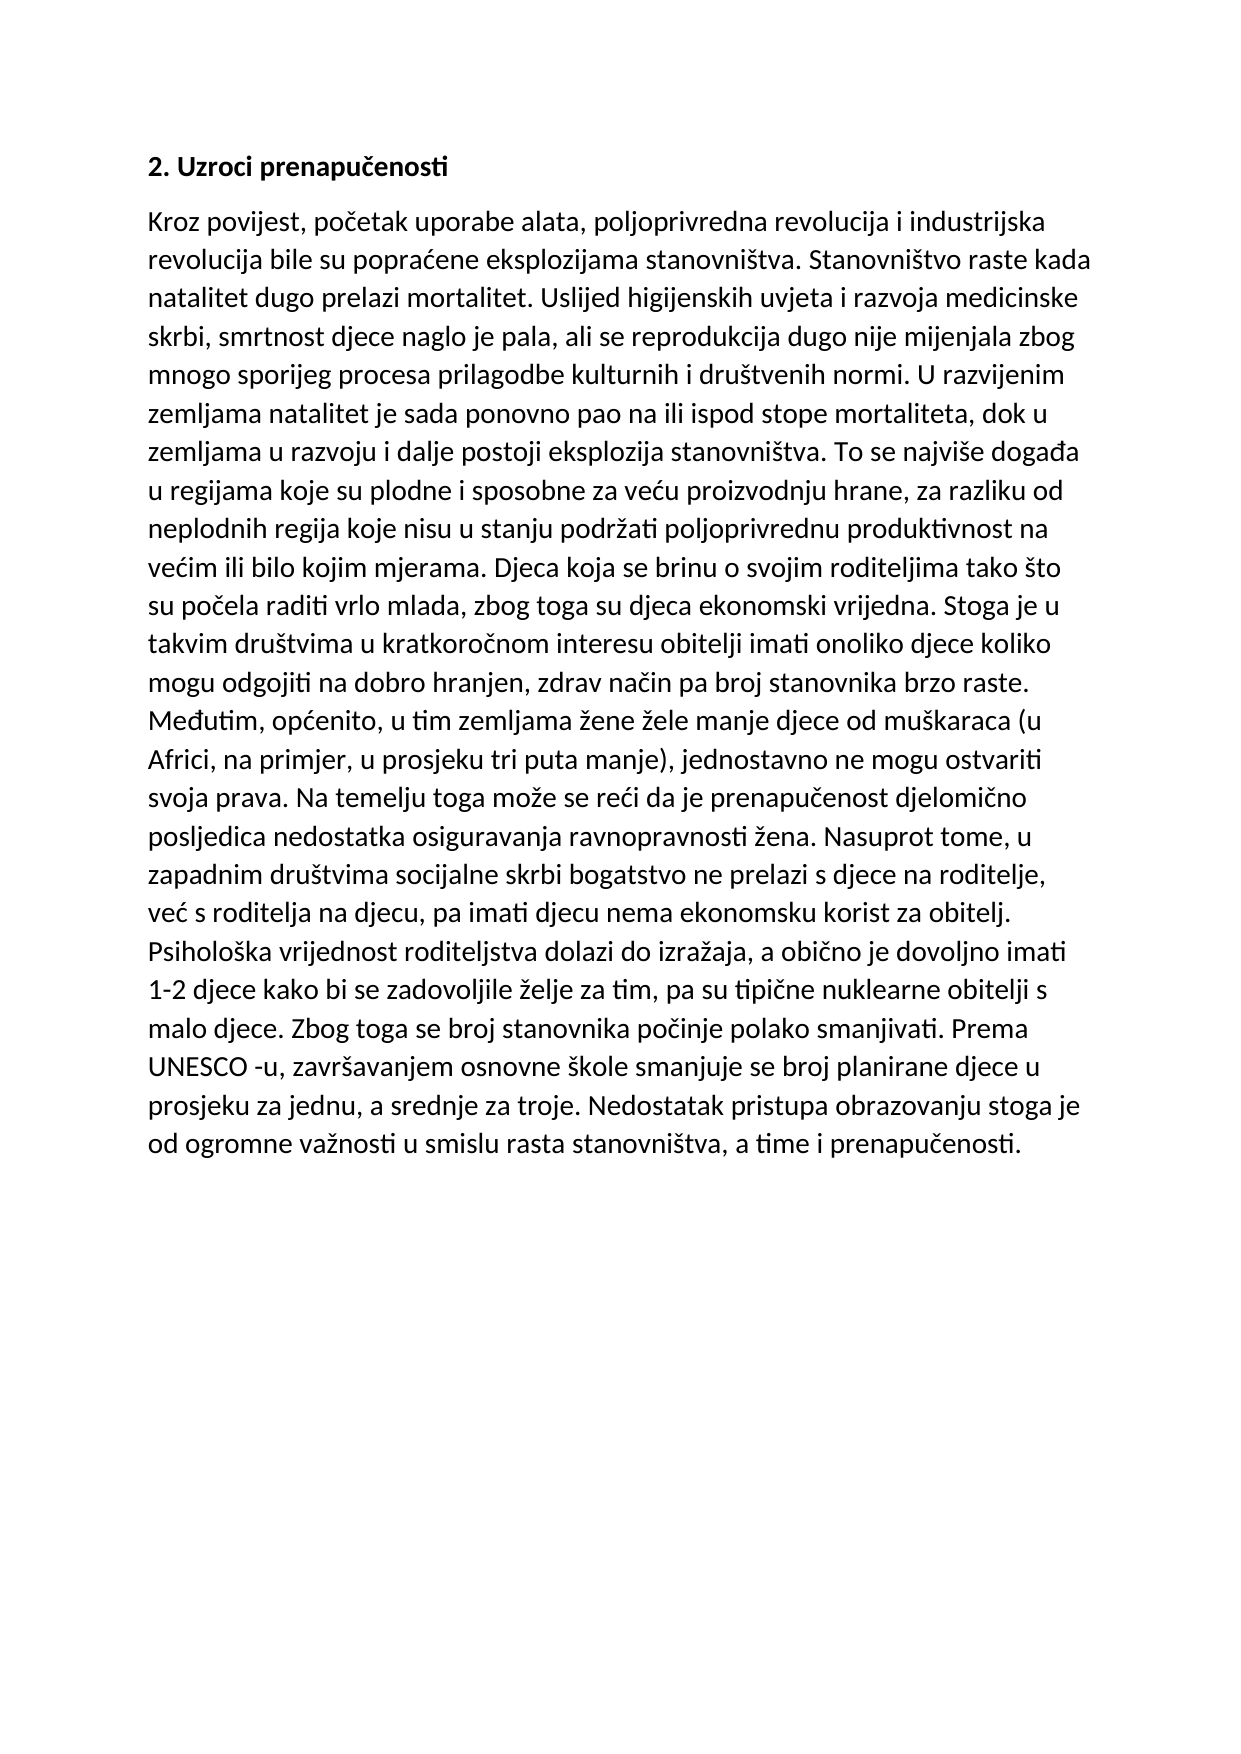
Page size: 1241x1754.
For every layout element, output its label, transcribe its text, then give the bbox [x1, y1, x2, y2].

text Kroz povijest, početak uporabe alata, poljoprivredna revolucija i industrijska revolucija bile su popraćene eksplozijama stanovništva. Stanovništvo raste kada natalitet dugo prelazi mortalitet. Uslijed higijenskih uvjeta i razvoja medicinske skrbi, smrtnost djece naglo je pala, ali se reprodukcija dugo nije mijenjala zbog mnogo sporijeg procesa prilagodbe kulturnih i društvenih normi. U razvijenim zemljama natalitet je sada ponovno pao na ili ispod stope mortaliteta, dok u zemljama u razvoju i dalje postoji eksplozija stanovništva. To se najviše događa u regijama koje su plodne i sposobne za veću proizvodnju hrane, za razliku od neplodnih regija koje nisu u stanju podržati poljoprivrednu produktivnost na većim ili bilo kojim mjerama. Djeca koja se brinu o svojim roditeljima tako što su počela raditi vrlo mlada, zbog toga su djeca ekonomski vrijedna. Stoga je u takvim društvima u kratkoročnom interesu obitelji imati onoliko djece koliko mogu odgojiti na dobro hranjen, zdrav način pa broj stanovnika brzo raste. Međutim, općenito, u tim zemljama žene žele manje djece od muškaraca (u Africi, na primjer, u prosjeku tri puta manje), jednostavno ne mogu ostvariti svoja prava. Na temelju toga može se reći da je prenapučenost djelomično posljedica nedostatka osiguravanja ravnopravnosti žena. Nasuprot tome, u zapadnim društvima socijalne skrbi bogatstvo ne prelazi s djece na roditelje, već s roditelja na djecu, pa imati djecu nema ekonomsku korist za obitelj. Psihološka vrijednost roditeljstva dolazi do izražaja, a obično je dovoljno imati 1-2 djece kako bi se zadovoljile želje za tim, pa su tipične nuklearne obitelji s malo djece. Zbog toga se broj stanovnika počinje polako smanjivati. Prema UNESCO -u, završavanjem osnovne škole smanjuje se broj planirane djece u prosjeku za jednu, a srednje za troje. Nedostatak pristupa obrazovanju stoga je od ogromne važnosti u smislu rasta stanovništva, a time i prenapučenosti. [148, 203, 1093, 1161]
text 2. Uzroci prenapučenosti [148, 148, 1093, 183]
